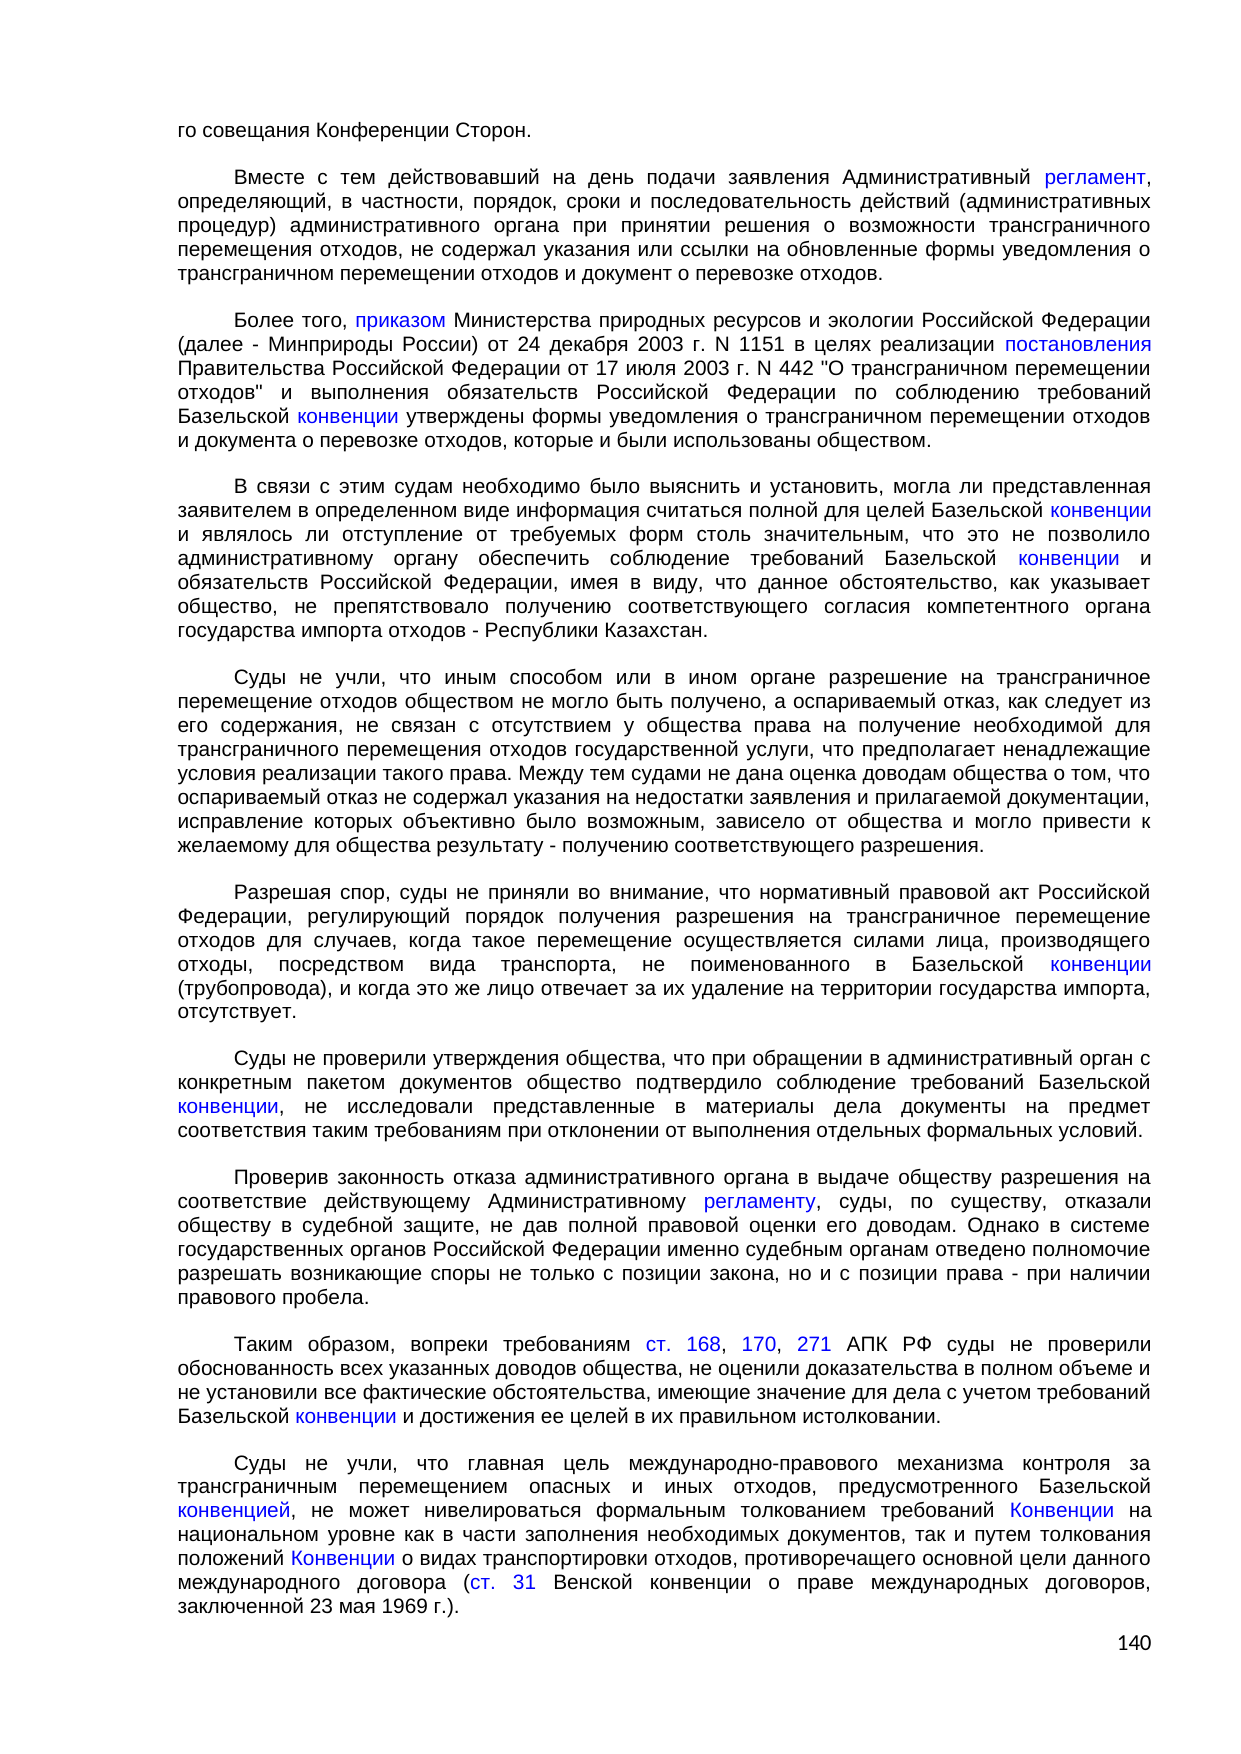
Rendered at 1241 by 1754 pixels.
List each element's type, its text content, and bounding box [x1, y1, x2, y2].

text Вместе с тем действовавший на день подачи заявления Административный регламент, определяющий, в частности, порядок, сроки и последовательность действий (административных процедур) административного органа при принятии решения о возможности трансграничного перемещения отходов, не содержал указания или ссылки на обновленные формы уведомления о трансграничном перемещении отходов и документ о перевозке отходов. [177, 165, 1152, 285]
text Проверив законность отказа административного органа в выдаче обществу разрешения на соответствие действующему Административному регламенту, суды, по существу, отказали обществу в судебной защите, не дав полной правовой оценки его доводам. Однако в системе государственных органов Российской Федерации именно судебным органам отведено полномочие разрешать возникающие споры не только с позиции закона, но и с позиции права - при наличии правового пробела. [177, 1165, 1152, 1309]
text Суды не учли, что главная цель международно-правового механизма контроля за трансграничным перемещением опасных и иных отходов, предусмотренного Базельской конвенцией, не может нивелироваться формальным толкованием требований Конвенции на национальном уровне как в части заполнения необходимых документов, так и путем толкования положений Конвенции о видах транспортировки отходов, противоречащего основной цели данного международного договора (ст. 31 Венской конвенции о праве международных договоров, заключенной 23 мая 1969 г.). [177, 1450, 1152, 1618]
text В связи с этим судам необходимо было выяснить и установить, могла ли представленная заявителем в определенном виде информация считаться полной для целей Базельской конвенции и являлось ли отступление от требуемых форм столь значительным, что это не позволило административному органу обеспечить соблюдение требований Базельской конвенции и обязательств Российской Федерации, имея в виду, что данное обстоятельство, как указывает общество, не препятствовало получению соответствующего согласия компетентного органа государства импорта отходов - Республики Казахстан. [177, 474, 1152, 642]
text Таким образом, вопреки требованиям ст. 168, 170, 271 АПК РФ суды не проверили обоснованность всех указанных доводов общества, не оценили доказательства в полном объеме и не установили все фактические обстоятельства, имеющие значение для дела с учетом требований Базельской конвенции и достижения ее целей в их правильном истолковании. [177, 1332, 1152, 1427]
text Более того, приказом Министерства природных ресурсов и экологии Российской Федерации (далее - Минприроды России) от 24 декабря 2003 г. N 1151 в целях реализации постановления Правительства Российской Федерации от 17 июля 2003 г. N 442 "О трансграничном перемещении отходов" и выполнения обязательств Российской Федерации по соблюдению требований Базельской конвенции утверждены формы уведомления о трансграничном перемещении отходов и документа о перевозке отходов, которые и были использованы обществом. [177, 308, 1152, 451]
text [177, 118, 1152, 142]
text Суды не учли, что иным способом или в ином органе разрешение на трансграничное перемещение отходов обществом не могло быть получено, а оспариваемый отказ, как следует из его содержания, не связан с отсутствием у общества права на получение необходимой для трансграничного перемещения отходов государственной услуги, что предполагает ненадлежащие условия реализации такого права. Между тем судами не дана оценка доводам общества о том, что оспариваемый отказ не содержал указания на недостатки заявления и прилагаемой документации, исправление которых объективно было возможным, зависело от общества и могло привести к желаемому для общества результату - получению соответствующего разрешения. [177, 665, 1152, 857]
text Суды не проверили утверждения общества, что при обращении в административный орган с конкретным пакетом документов общество подтвердило соблюдение требований Базельской конвенции, не исследовали представленные в материалы дела документы на предмет соответствия таким требованиям при отклонении от выполнения отдельных формальных условий. [177, 1046, 1152, 1142]
text Разрешая спор, суды не приняли во внимание, что нормативный правовой акт Российской Федерации, регулирующий порядок получения разрешения на трансграничное перемещение отходов для случаев, когда такое перемещение осуществляется силами лица, производящего отходы, посредством вида транспорта, не поименованного в Базельской конвенции (трубопровода), и когда это же лицо отвечает за их удаление на территории государства импорта, отсутствует. [177, 879, 1152, 1023]
